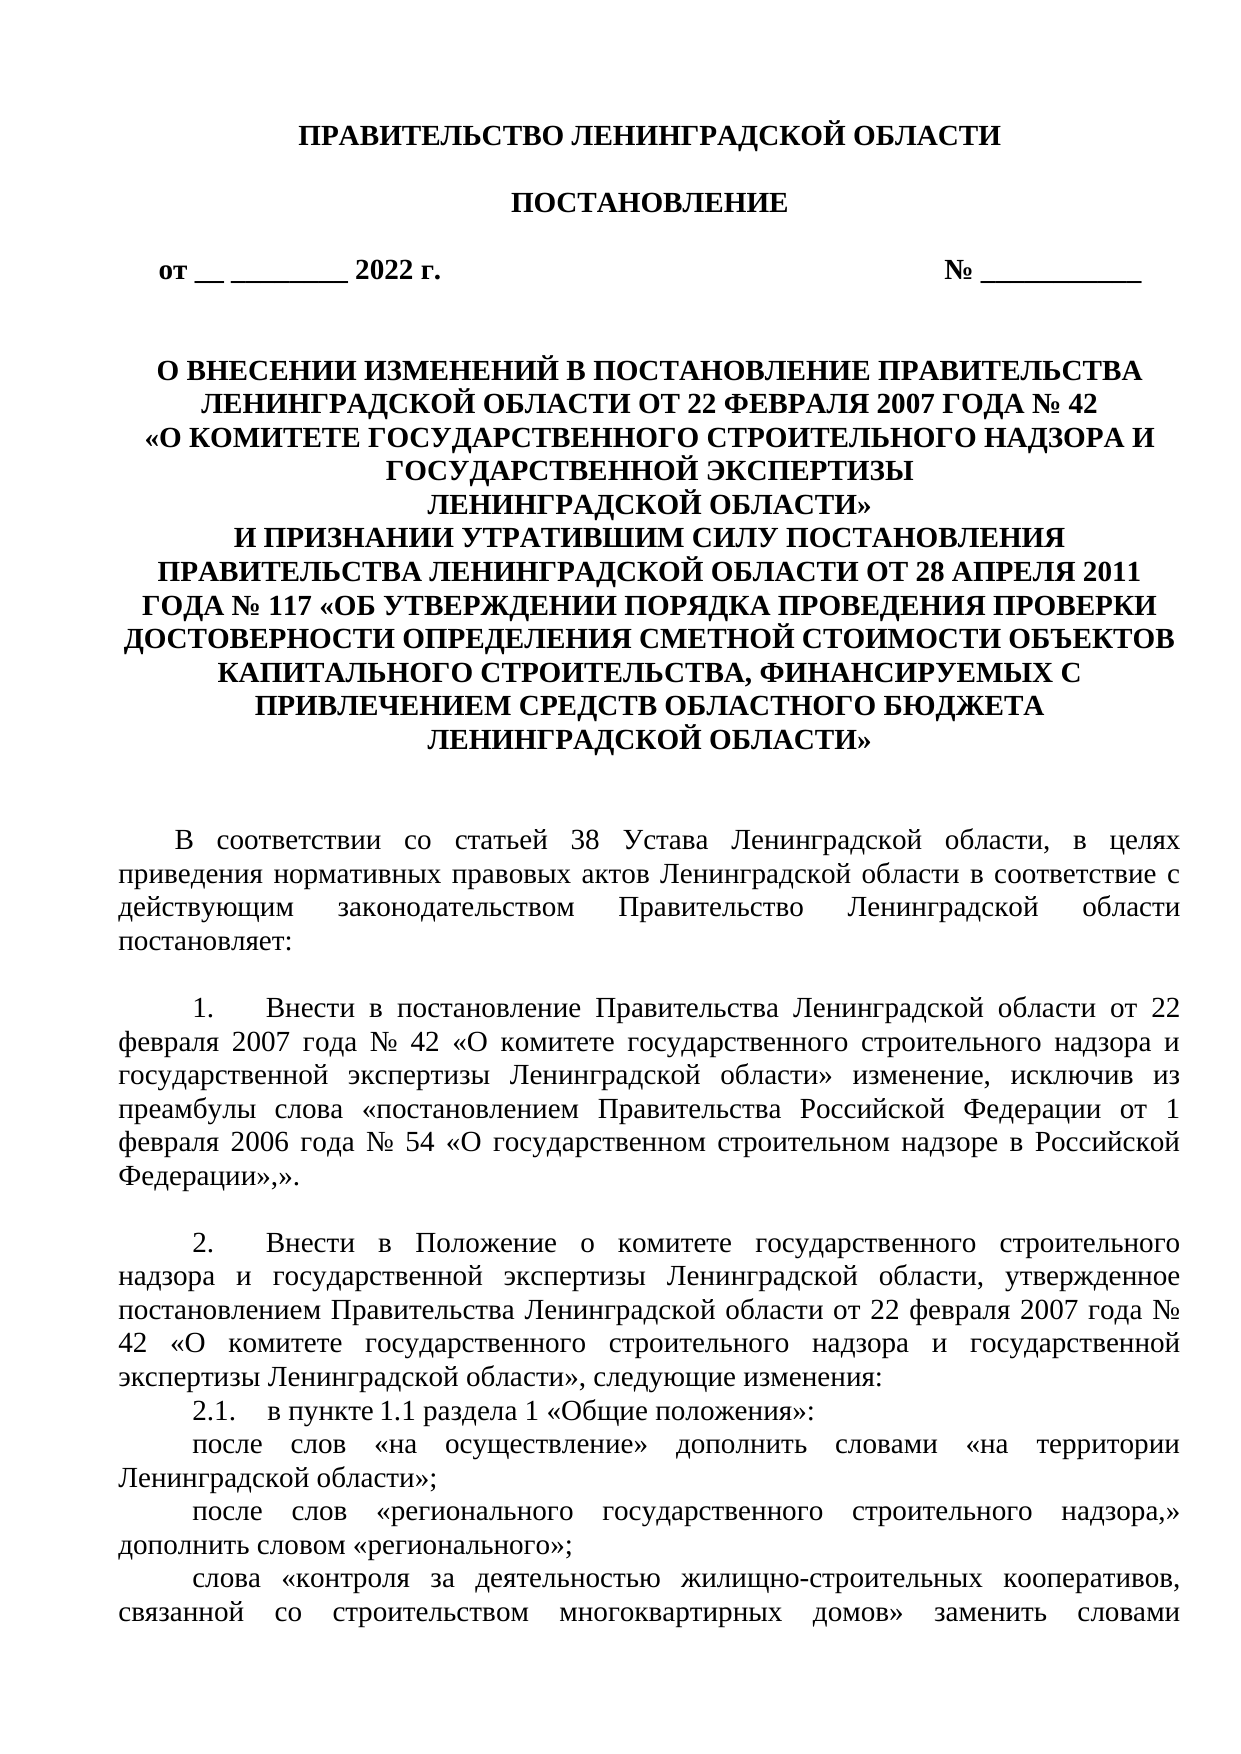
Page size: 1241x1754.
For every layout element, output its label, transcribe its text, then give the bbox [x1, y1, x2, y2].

list после слов «регионального государственного строительного надзора,» дополнить словом «регионального»; [118, 1493, 1181, 1560]
text И ПРИЗНАНИИ УТРАТИВШИМ СИЛУ ПОСТАНОВЛЕНИЯ ПРАВИТЕЛЬСТВА ЛЕНИНГРАДСКОЙ ОБЛАСТИ ОТ 28 АПРЕЛЯ 2011 ГОДА № 117 «ОБ УТВЕРЖДЕНИИ ПОРЯДКА ПРОВЕДЕНИЯ ПРОВЕРКИ ДОСТОВЕРНОСТИ ОПРЕДЕЛЕНИЯ СМЕТНОЙ СТОИМОСТИ ОБЪЕКТОВ КАПИТАЛЬНОГО СТРОИТЕЛЬСТВА, ФИНАНСИРУЕМЫХ С ПРИВЛЕЧЕНИЕМ СРЕДСТВ ОБЛАСТНОГО БЮДЖЕТА ЛЕНИНГРАДСКОЙ ОБЛАСТИ» [118, 521, 1181, 755]
text от __ ________ 2022 г. № ___________ [118, 252, 1181, 286]
list после слов «на осуществление» дополнить словами «на территории Ленинградской области»; [118, 1426, 1181, 1493]
text ПОСТАНОВЛЕНИЕ [118, 185, 1181, 219]
list Внести в постановление Правительства Ленинградской области от 22 февраля 2007 года № 42 «О комитете государственного строительного надзора и государственной экспертизы Ленинградской области» изменение, исключив из преамбулы слова «постановлением Правительства Российской Федерации от 1 февраля 2006 года № 54 «О государственном строительном надзоре в Российской Федерации»,». [118, 990, 1181, 1191]
text «О КОМИТЕТЕ ГОСУДАРСТВЕННОГО СТРОИТЕЛЬНОГО НАДЗОРА И ГОСУДАРСТВЕННОЙ ЭКСПЕРТИЗЫ [118, 420, 1181, 487]
text ПРАВИТЕЛЬСТВО ЛЕНИНГРАДСКОЙ ОБЛАСТИ [118, 118, 1181, 152]
text О ВНЕСЕНИИ ИЗМЕНЕНИЙ В ПОСТАНОВЛЕНИЕ ПРАВИТЕЛЬСТВА [118, 353, 1181, 386]
text ЛЕНИНГРАДСКОЙ ОБЛАСТИ» [118, 487, 1181, 521]
list Внести в Положение о комитете государственного строительного надзора и государственной экспертизы Ленинградской области, утвержденное постановлением Правительства Ленинградской области от 22 февраля 2007 года № 42 «О комитете государственного строительного надзора и государственной экспертизы Ленинградской области», следующие изменения: [118, 1225, 1181, 1393]
text ЛЕНИНГРАДСКОЙ ОБЛАСТИ ОТ 22 ФЕВРАЛЯ 2007 ГОДА № 42 [118, 386, 1181, 420]
list в пункте 1.1 раздела 1 «Общие положения»: [192, 1393, 1181, 1426]
text В соответствии со статьей 38 Устава Ленинградской области, в целях приведения нормативных правовых актов Ленинградской области в соответствие с действующим законодательством Правительство Ленинградской области постановляет: [118, 822, 1181, 957]
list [118, 1560, 1181, 1627]
